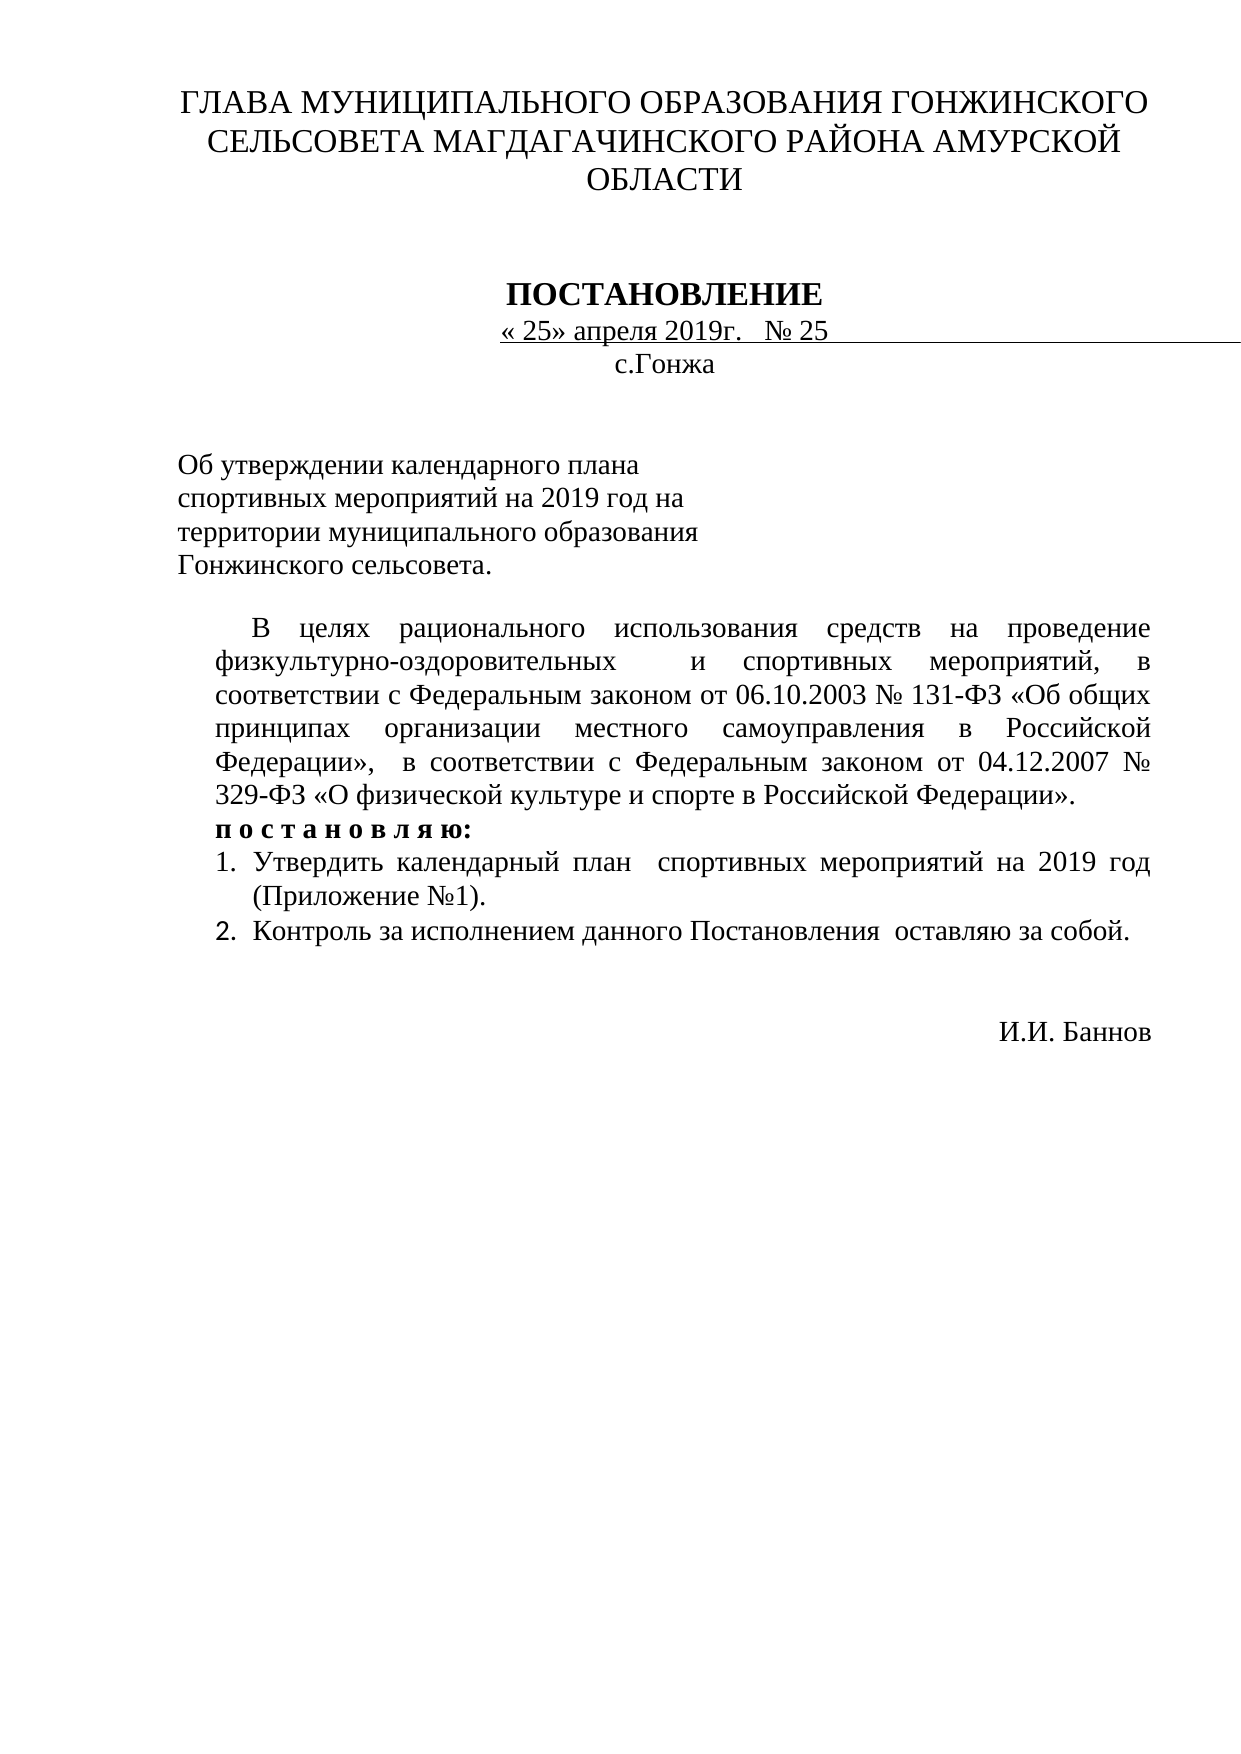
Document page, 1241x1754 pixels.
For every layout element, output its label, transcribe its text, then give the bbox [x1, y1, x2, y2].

text территории муниципального образования [177, 514, 1152, 547]
text « 25» апреля 2019г. № 25 [177, 313, 1152, 346]
text В целях рационального использования средств на проведение физкультурно-оздоровительных и спортивных мероприятий, в соответствии с Федеральным законом от 06.10.2003 № 131-ФЗ «Об общих принципах организации местного самоуправления в Российской Федерации», в соответствии с Федеральным законом от 04.12.2007 № 329-ФЗ «О физической культуре и спорте в Российской Федерации». [215, 610, 1152, 811]
text ПОСТАНОВЛЕНИЕ [177, 274, 1152, 313]
list Контроль за исполнением данного Постановления оставляю за собой. [215, 912, 1152, 947]
text И.И. Баннов [177, 1014, 1152, 1048]
text спортивных мероприятий на 2019 год на [177, 480, 1152, 514]
text с.Гонжа [177, 346, 1152, 380]
text ГЛАВА МУНИЦИПАЛЬНОГО ОБРАЗОВАНИЯ ГОНЖИНСКОГО СЕЛЬСОВЕТА МАГДАГАЧИНСКОГО РАЙОНА АМУРСКОЙ ОБЛАСТИ [177, 83, 1152, 198]
text Об утверждении календарного плана [177, 447, 1152, 480]
list Утвердить календарный план спортивных мероприятий на 2019 год (Приложение №1). [215, 844, 1152, 912]
text п о с т а н о в л я ю: [215, 811, 1152, 844]
text Гонжинского сельсовета. [177, 547, 1152, 581]
